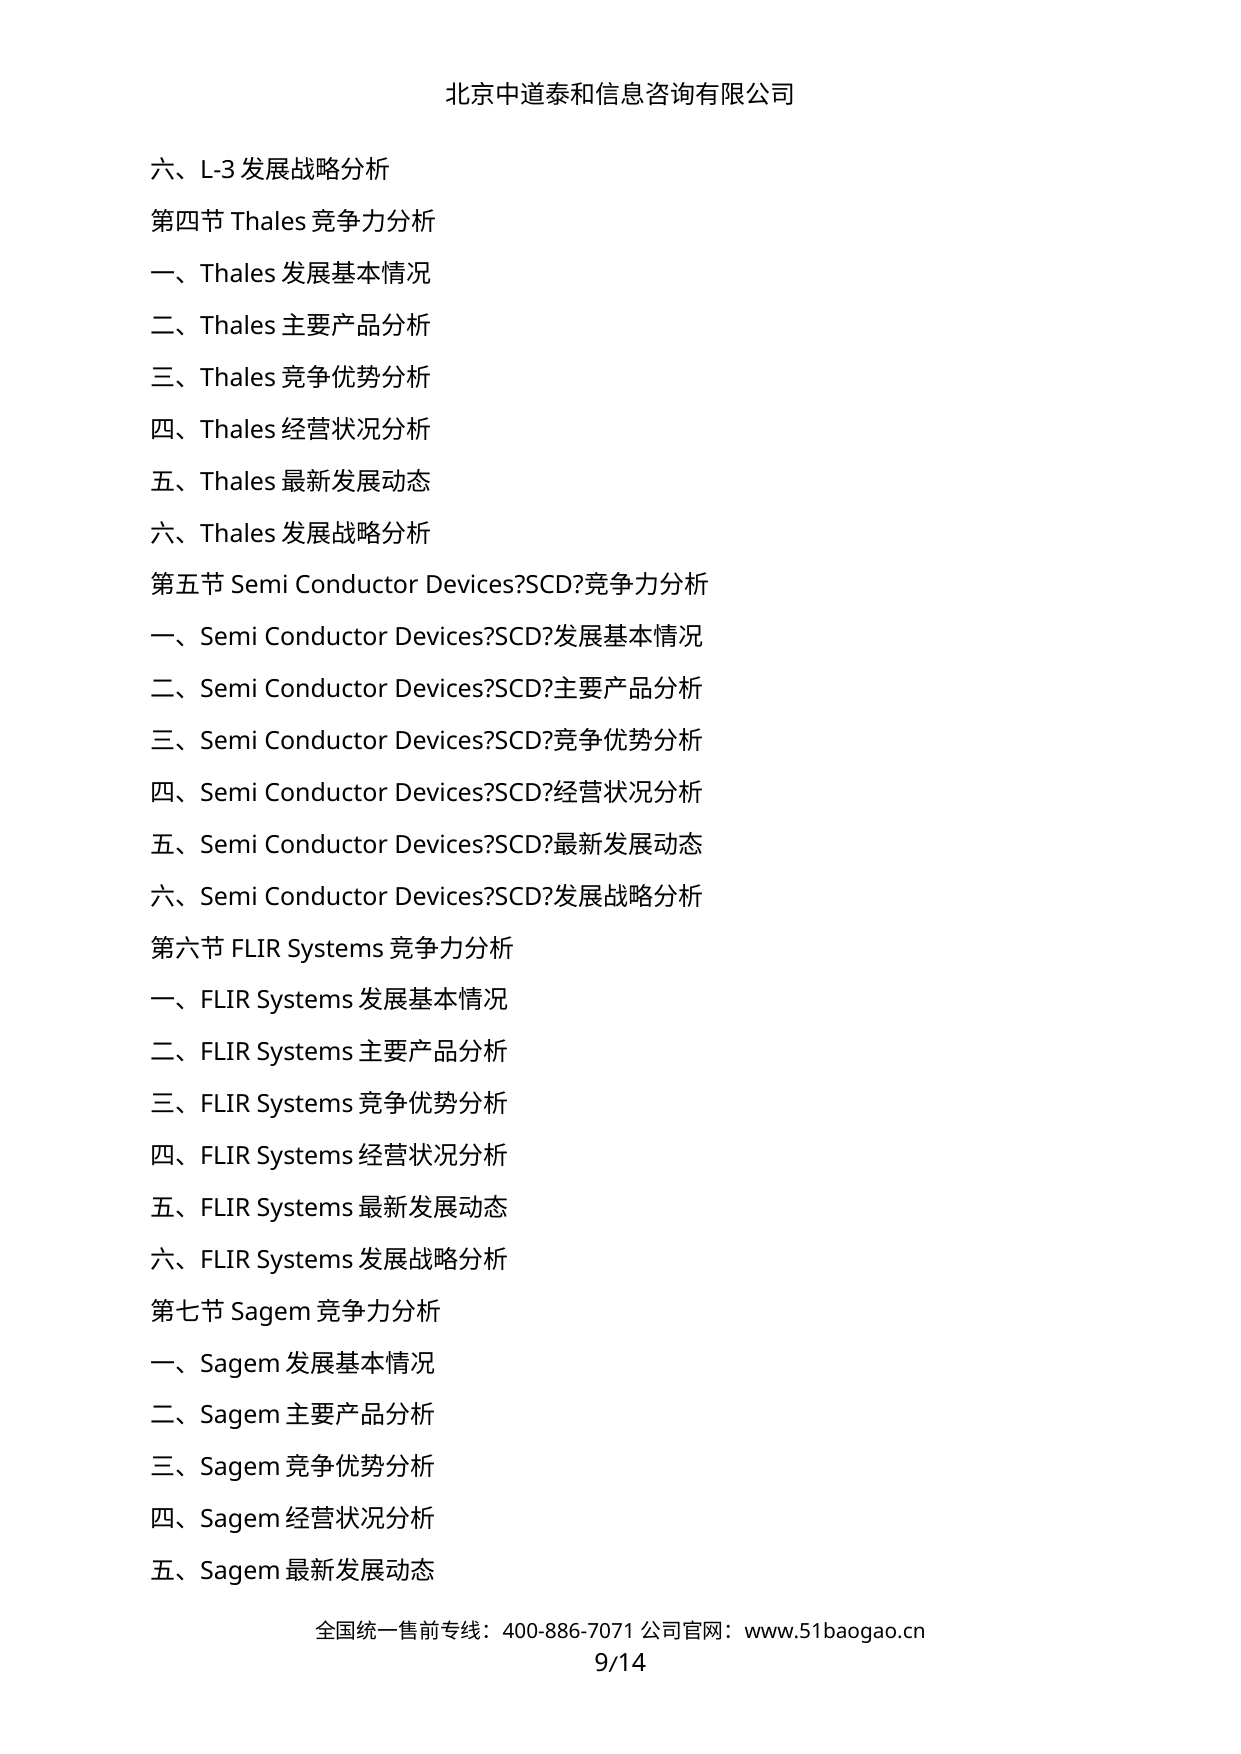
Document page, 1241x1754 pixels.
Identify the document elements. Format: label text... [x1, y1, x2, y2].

text 一、FLIR Systems发展基本情况 [150, 980, 1090, 1016]
text 五、Semi Conductor Devices?SCD?最新发展动态 [150, 824, 1090, 861]
text 三、FLIR Systems竞争优势分析 [150, 1084, 1090, 1120]
text 二、Sagem主要产品分析 [150, 1395, 1090, 1431]
text 六、L-3发展战略分析 [150, 150, 1090, 186]
text 五、FLIR Systems最新发展动态 [150, 1187, 1090, 1224]
text 四、Semi Conductor Devices?SCD?经营状况分析 [150, 772, 1090, 809]
text 二、Semi Conductor Devices?SCD?主要产品分析 [150, 669, 1090, 705]
text 四、Sagem经营状况分析 [150, 1499, 1090, 1535]
text 第七节 Sagem竞争力分析 [150, 1291, 1090, 1327]
text 第五节 Semi Conductor Devices?SCD?竞争力分析 [150, 565, 1090, 601]
text 四、Thales经营状况分析 [150, 409, 1090, 446]
text 一、Semi Conductor Devices?SCD?发展基本情况 [150, 617, 1090, 653]
text 三、Thales竞争优势分析 [150, 357, 1090, 394]
text 六、FLIR Systems发展战略分析 [150, 1239, 1090, 1276]
text 三、Semi Conductor Devices?SCD?竞争优势分析 [150, 721, 1090, 757]
text 第六节 FLIR Systems竞争力分析 [150, 928, 1090, 964]
text 一、Thales发展基本情况 [150, 254, 1090, 290]
text 六、Thales发展战略分析 [150, 513, 1090, 549]
text 二、FLIR Systems主要产品分析 [150, 1032, 1090, 1068]
text 三、Sagem竞争优势分析 [150, 1447, 1090, 1483]
text 第四节 Thales竞争力分析 [150, 202, 1090, 238]
text 二、Thales主要产品分析 [150, 306, 1090, 342]
text 四、FLIR Systems经营状况分析 [150, 1136, 1090, 1172]
text 五、Sagem最新发展动态 [150, 1551, 1090, 1587]
text 六、Semi Conductor Devices?SCD?发展战略分析 [150, 876, 1090, 912]
text 一、Sagem发展基本情况 [150, 1343, 1090, 1379]
text 五、Thales最新发展动态 [150, 461, 1090, 497]
